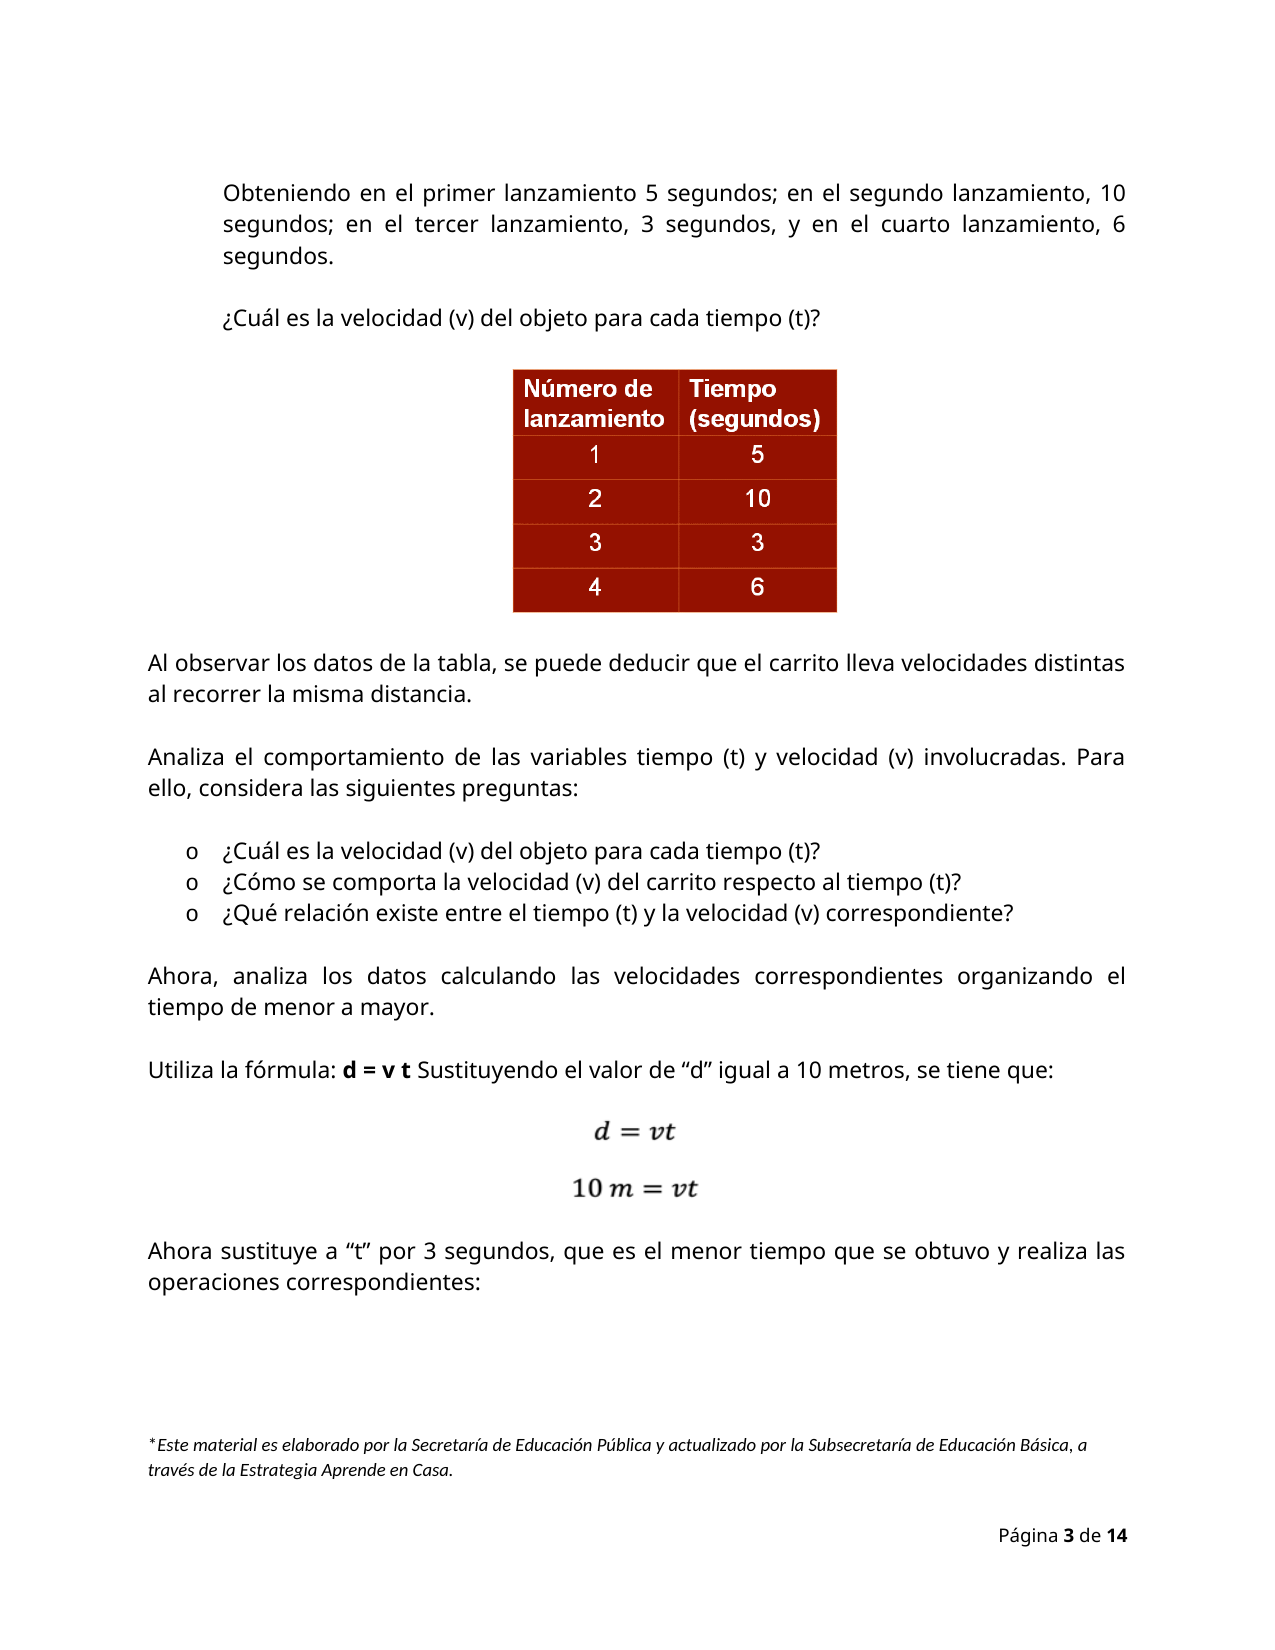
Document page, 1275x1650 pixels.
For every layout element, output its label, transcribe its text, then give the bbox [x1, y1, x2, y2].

list ¿Qué relación existe entre el tiempo (t) y la velocidad (v) correspondiente? [185, 897, 1127, 929]
list Obteniendo en el primer lanzamiento 5 segundos; en el segundo lanzamiento, 10 segundos; en el tercer lanzamiento, 3 segundos, y en el cuarto lanzamiento, 6 segundos. [223, 177, 1127, 271]
text Utiliza la fórmula: d = v t Sustituyendo el valor de “d” igual a 10 metros, se tiene que: [148, 1054, 1127, 1085]
picture [532, 1116, 743, 1204]
list ¿Cómo se comporta la velocidad (v) del carrito respecto al tiempo (t)? [185, 866, 1127, 897]
text Ahora sustituye a “t” por 3 segundos, que es el menor tiempo que se obtuvo y realiza las operaciones correspondientes: [148, 1235, 1127, 1298]
text Ahora, analiza los datos calculando las velocidades correspondientes organizando el tiempo de menor a mayor. [148, 960, 1127, 1022]
text Analiza el comportamiento de las variables tiempo (t) y velocidad (v) involucradas. Para ello, considera las siguientes preguntas: [148, 741, 1127, 803]
text Al observar los datos de la tabla, se puede deducir que el carrito lleva velocidades distintas al recorrer la misma distancia. [148, 647, 1127, 710]
list ¿Cuál es la velocidad (v) del objeto para cada tiempo (t)? [185, 835, 1127, 866]
list ¿Cuál es la velocidad (v) del objeto para cada tiempo (t)? [223, 302, 1127, 333]
picture [512, 364, 838, 616]
